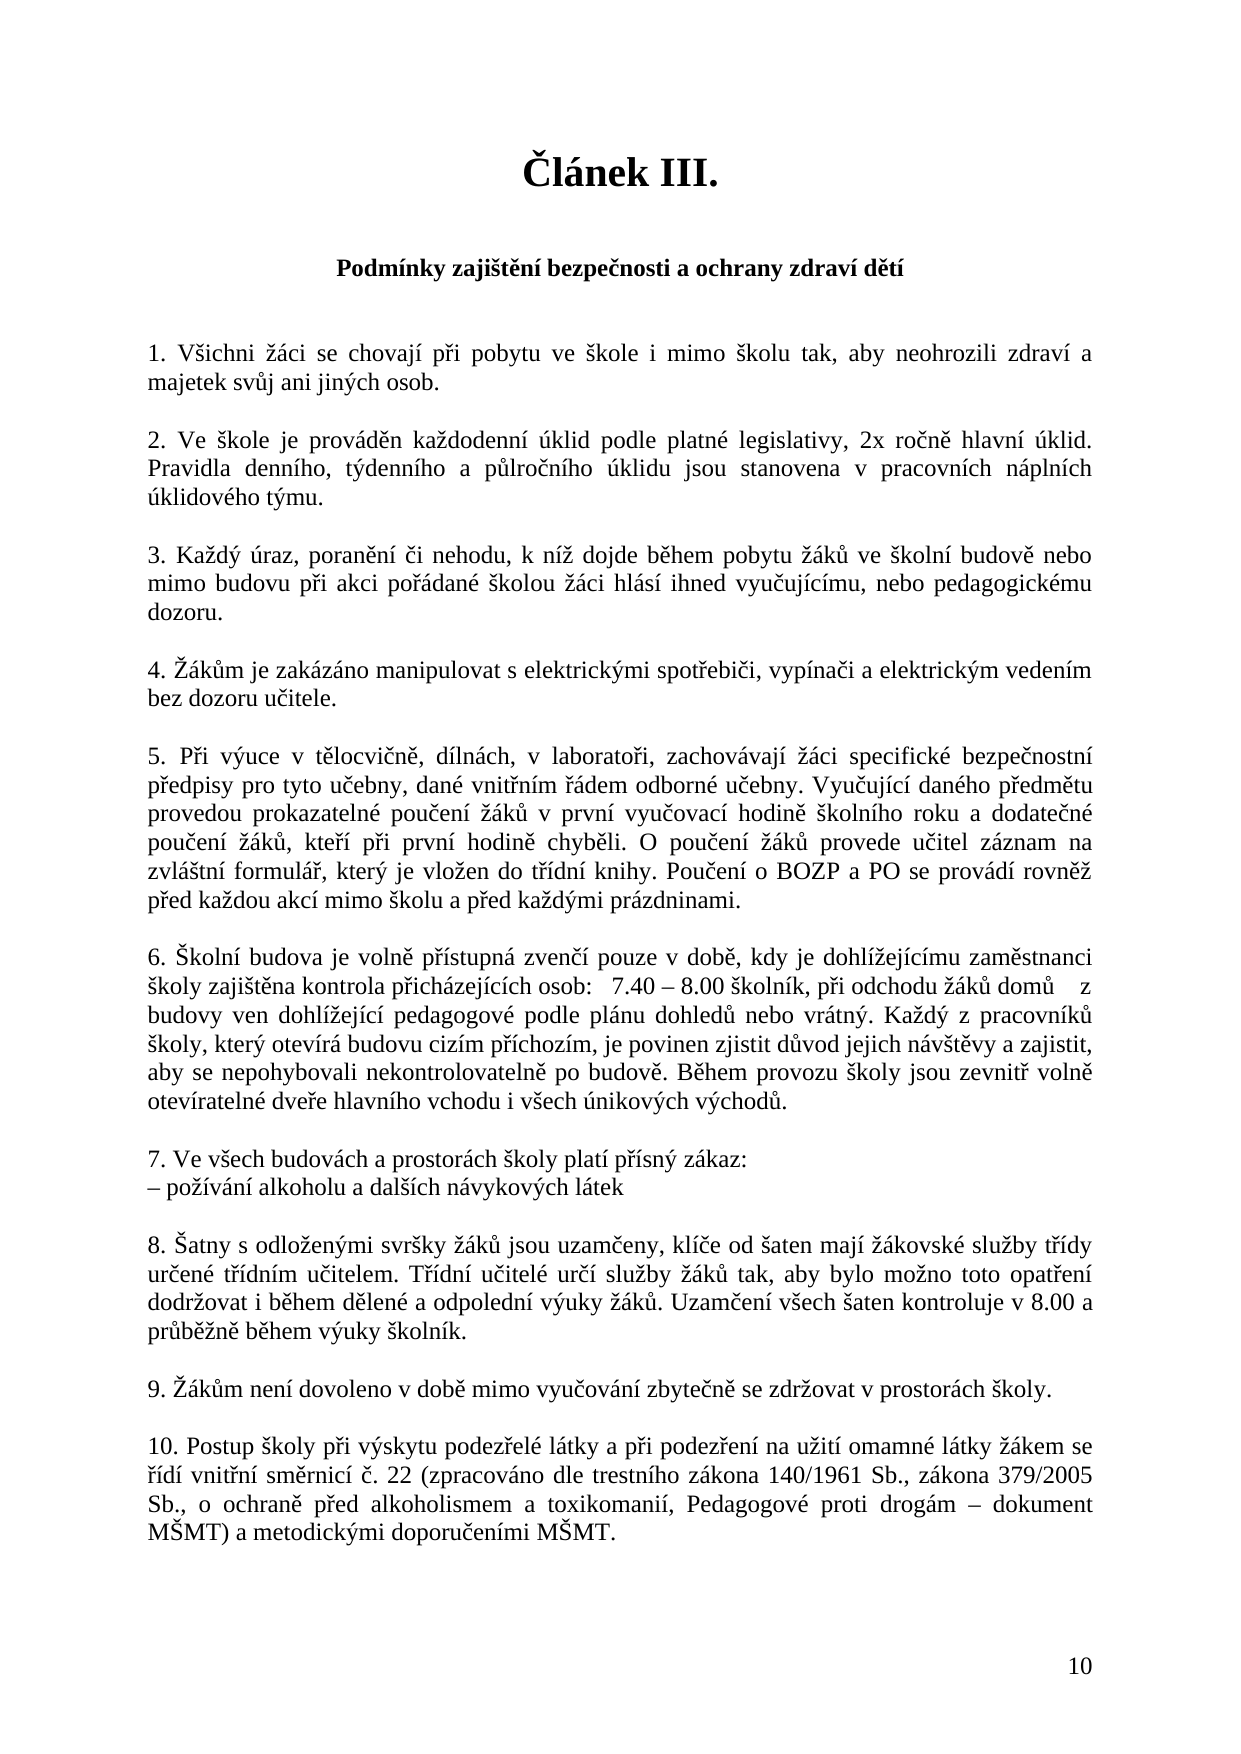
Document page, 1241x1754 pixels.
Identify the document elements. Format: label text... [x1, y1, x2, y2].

list Školní budova je volně přístupná zvenčí pouze v době, kdy je dohlížejícímu zaměstnanci školy zajištěna kontrola přicházejících osob: 7.40 – 8.00 školník, při odchodu žáků domů z budovy ven dohlížející pedagogové podle plánu dohledů nebo vrátný. Každý z pracovníků školy, který otevírá budovu cizím příchozím, je povinen zjistit důvod jejich návštěvy a zajistit, aby se nepohybovali nekontrolovatelně po budově. Během provozu školy jsou zevnitř volně otevíratelné dveře hlavního vchodu i všech únikových východů. [147, 942, 1093, 1115]
list Postup školy při výskytu podezřelé látky a při podezření na užití omamné látky žákem se řídí vnitřní směrnicí č. 22 (zpracováno dle trestního zákona 140/1961 Sb., zákona 379/2005 Sb., o ochraně před alkoholismem a toxikomanií, Pedagogové proti drogám – dokument MŠMT) a metodickými doporučeními MŠMT. [147, 1431, 1094, 1546]
subtitle Článek III. [241, 147, 999, 195]
text – požívání alkoholu a dalších návykových látek [147, 1172, 1105, 1201]
list Všichni žáci se chovají při pobytu ve škole i mimo školu tak, aby neohrozili zdraví a majetek svůj ani jiných osob. [147, 338, 1094, 396]
list Ve škole je prováděn každodenní úklid podle platné legislativy, 2x ročně hlavní úklid. Pravidla denního, týdenního a půlročního úklidu jsou stanovena v pracovních náplních úklidového týmu. [147, 425, 1093, 511]
list Každý úraz, poranění či nehodu, k níž dojde během pobytu žáků ve školní budově nebo mimo budovu při akci pořádané školou žáci hlásí ihned vyučujícímu, nebo pedagogickému dozoru. [147, 540, 1094, 626]
list Šatny s odloženými svršky žáků jsou uzamčeny, klíče od šaten mají žákovské služby třídy určené třídním učitelem. Třídní učitelé určí služby žáků tak, aby bylo možno toto opatření dodržovat i během dělené a odpolední výuky žáků. Uzamčení všech šaten kontroluje v 8.00 a průběžně během výuky školník. [147, 1230, 1094, 1345]
list Ve všech budovách a prostorách školy platí přísný zákaz: [147, 1144, 1105, 1172]
list Žákům je zakázáno manipulovat s elektrickými spotřebiči, vypínači a elektrickým vedením bez dozoru učitele. [147, 655, 1093, 712]
list Při výuce v tělocvičně, dílnách, v laboratoři, zachovávají žáci specifické bezpečnostní předpisy pro tyto učebny, dané vnitřním řádem odborné učebny. Vyučující daného předmětu provedou prokazatelné poučení žáků v první vyučovací hodině školního roku a dodatečné poučení žáků, kteří při první hodině chyběli. O poučení žáků provede učitel záznam na zvláštní formulář, který je vložen do třídní knihy. Poučení o BOZP a PO se provádí rovněž před každou akcí mimo školu a před každými prázdninami. [147, 741, 1094, 913]
subtitle Podmínky zajištění bezpečnosti a ochrany zdraví dětí [336, 253, 1105, 281]
list Žákům není dovoleno v době mimo vyučování zbytečně se zdržovat v prostorách školy. [147, 1374, 1105, 1402]
